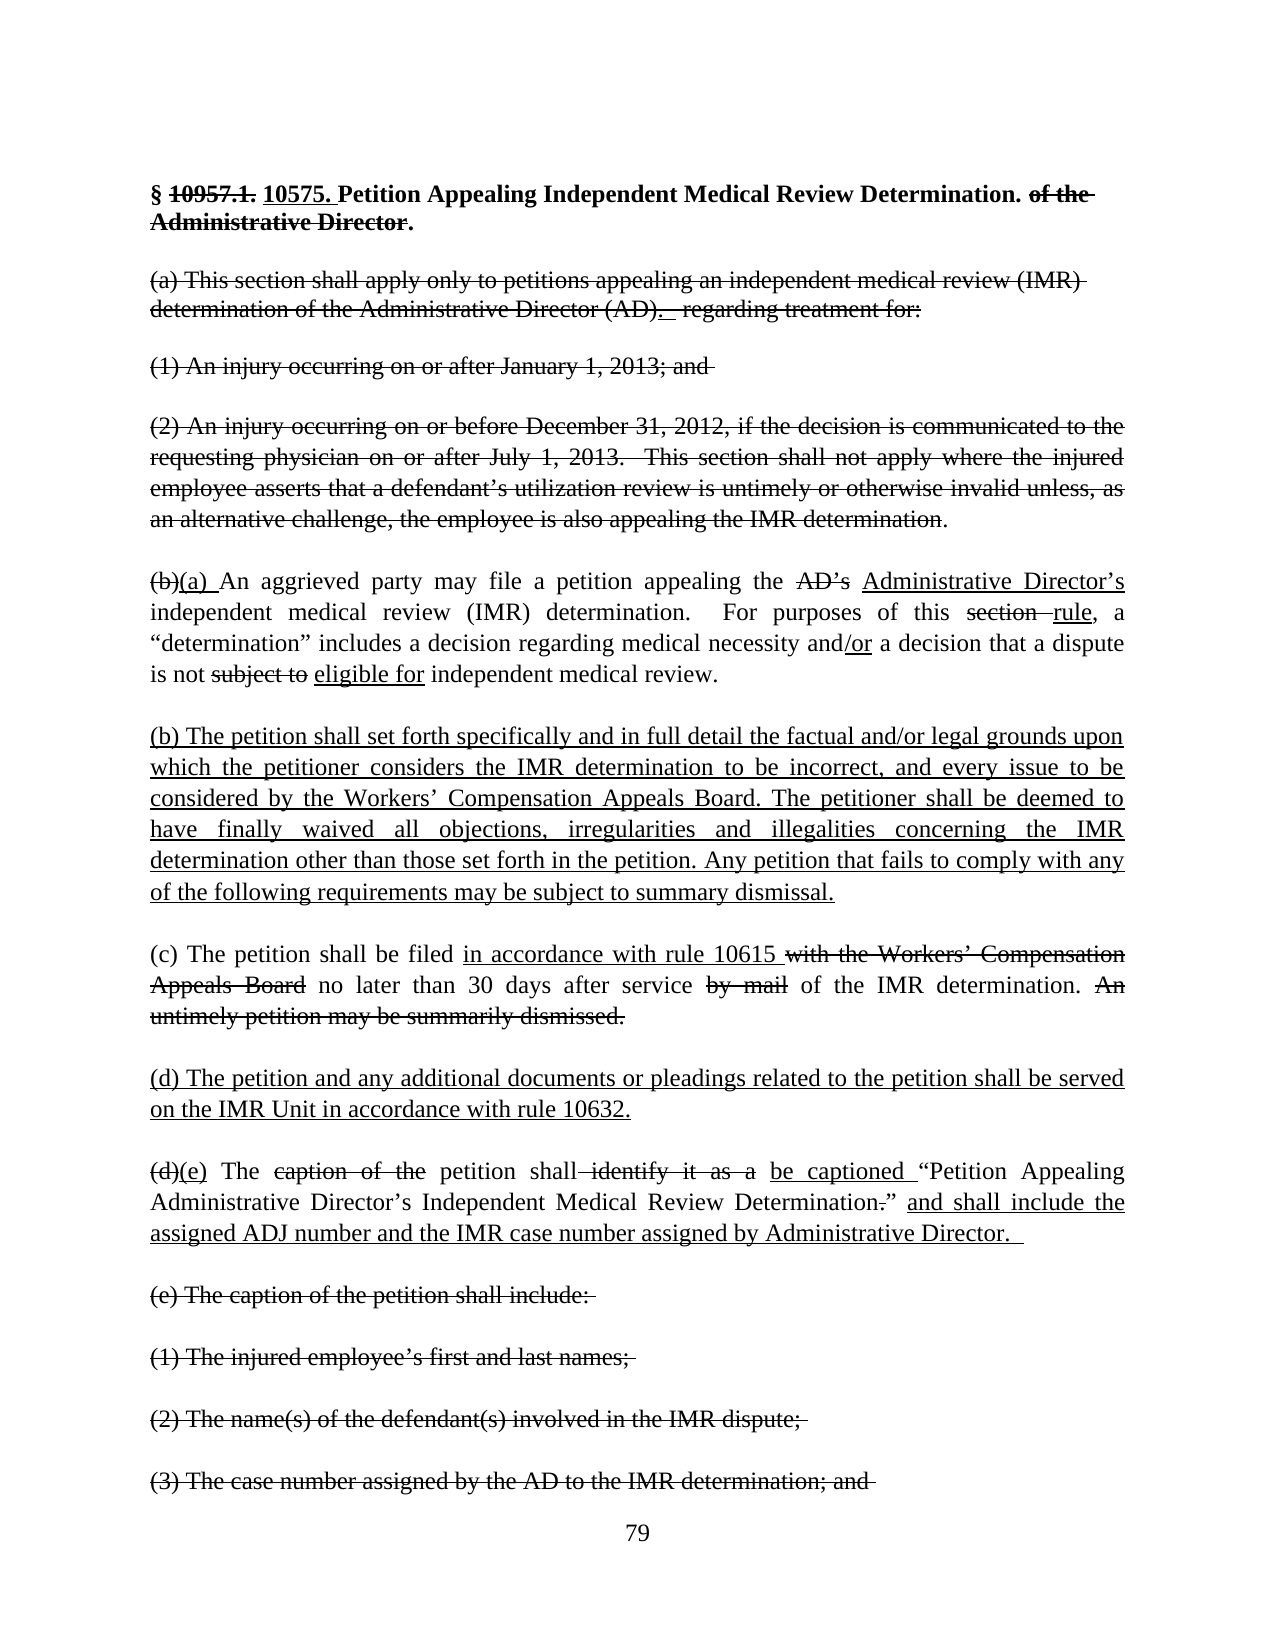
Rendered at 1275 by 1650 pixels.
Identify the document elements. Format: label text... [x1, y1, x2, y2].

text (d)(e) The caption of the petition shall identify it as a be captioned “Petition Appealing Administrative Director’s Independent Medical Review Determination.” and shall include the assigned ADJ number and the IMR case number assigned by Administrative Director. [150, 1156, 1125, 1247]
text (b)(a) An aggrieved party may file a petition appealing the AD’s Administrative Director’s independent medical review (IMR) determination. For purposes of this section rule, a “determination” includes a decision regarding medical necessity and/or a decision that a dispute is not subject to eligible for independent medical review. [150, 566, 1125, 688]
text (d) The petition and any additional documents or pleadings related to the petition shall be served on the IMR Unit in accordance with rule 10632. [150, 1063, 1125, 1088]
text (e) The caption of the petition shall include: [150, 1280, 1125, 1309]
text (3) The case number assigned by the AD to the IMR determination; and [150, 1466, 1125, 1495]
text (a) This section shall apply only to petitions appealing an independent medical review (IMR) determination of the Administrative Director (AD). regarding treatment for: [150, 265, 1125, 322]
text (2) An injury occurring on or before December 31, 2012, if the decision is communicated to the requesting physician on or after July 1, 2013. This section shall not apply where the injured employee asserts that a defendant’s utilization review is untimely or otherwise invalid unless, as an alternative challenge, the employee is also appealing the IMR determination. [150, 428, 1125, 489]
text § 10957.1. 10575. Petition Appealing Independent Medical Review Determination. of the Administrative Director. [150, 179, 1125, 236]
text (2) An injury occurring on or before December 31, 2012, if the decision is communicated to the requesting physician on or after July 1, 2013. This section shall not apply where the injured employee asserts that a defendant’s utilization review is untimely or otherwise invalid unless, as an alternative challenge, the employee is also appealing the IMR determination. [150, 490, 1125, 533]
text (d) The petition and any additional documents or pleadings related to the petition shall be served on the IMR Unit in accordance with rule 10632. [150, 1089, 1125, 1123]
text (c) The petition shall be filed in accordance with rule 10615 with the Workers’ Compensation Appeals Board no later than 30 days after service by mail of the IMR determination. An untimely petition may be summarily dismissed. [150, 939, 1125, 1029]
text (2) The name(s) of the defendant(s) involved in the IMR dispute; [150, 1404, 1125, 1433]
text (1) The injured employee’s first and last names; [150, 1342, 1125, 1371]
text (b) The petition shall set forth specifically and in full detail the factual and/or legal grounds upon which the petitioner considers the IMR determination to be incorrect, and every issue to be considered by the Workers’ Compensation Appeals Board. The petitioner shall be deemed to have finally waived all objections, irregularities and illegalities concerning the IMR determination other than those set forth in the petition. Any petition that fails to comply with any of the following requirements may be subject to summary dismissal. [150, 721, 1125, 777]
text (1) An injury occurring on or after January 1, 2013; and [150, 351, 1125, 380]
